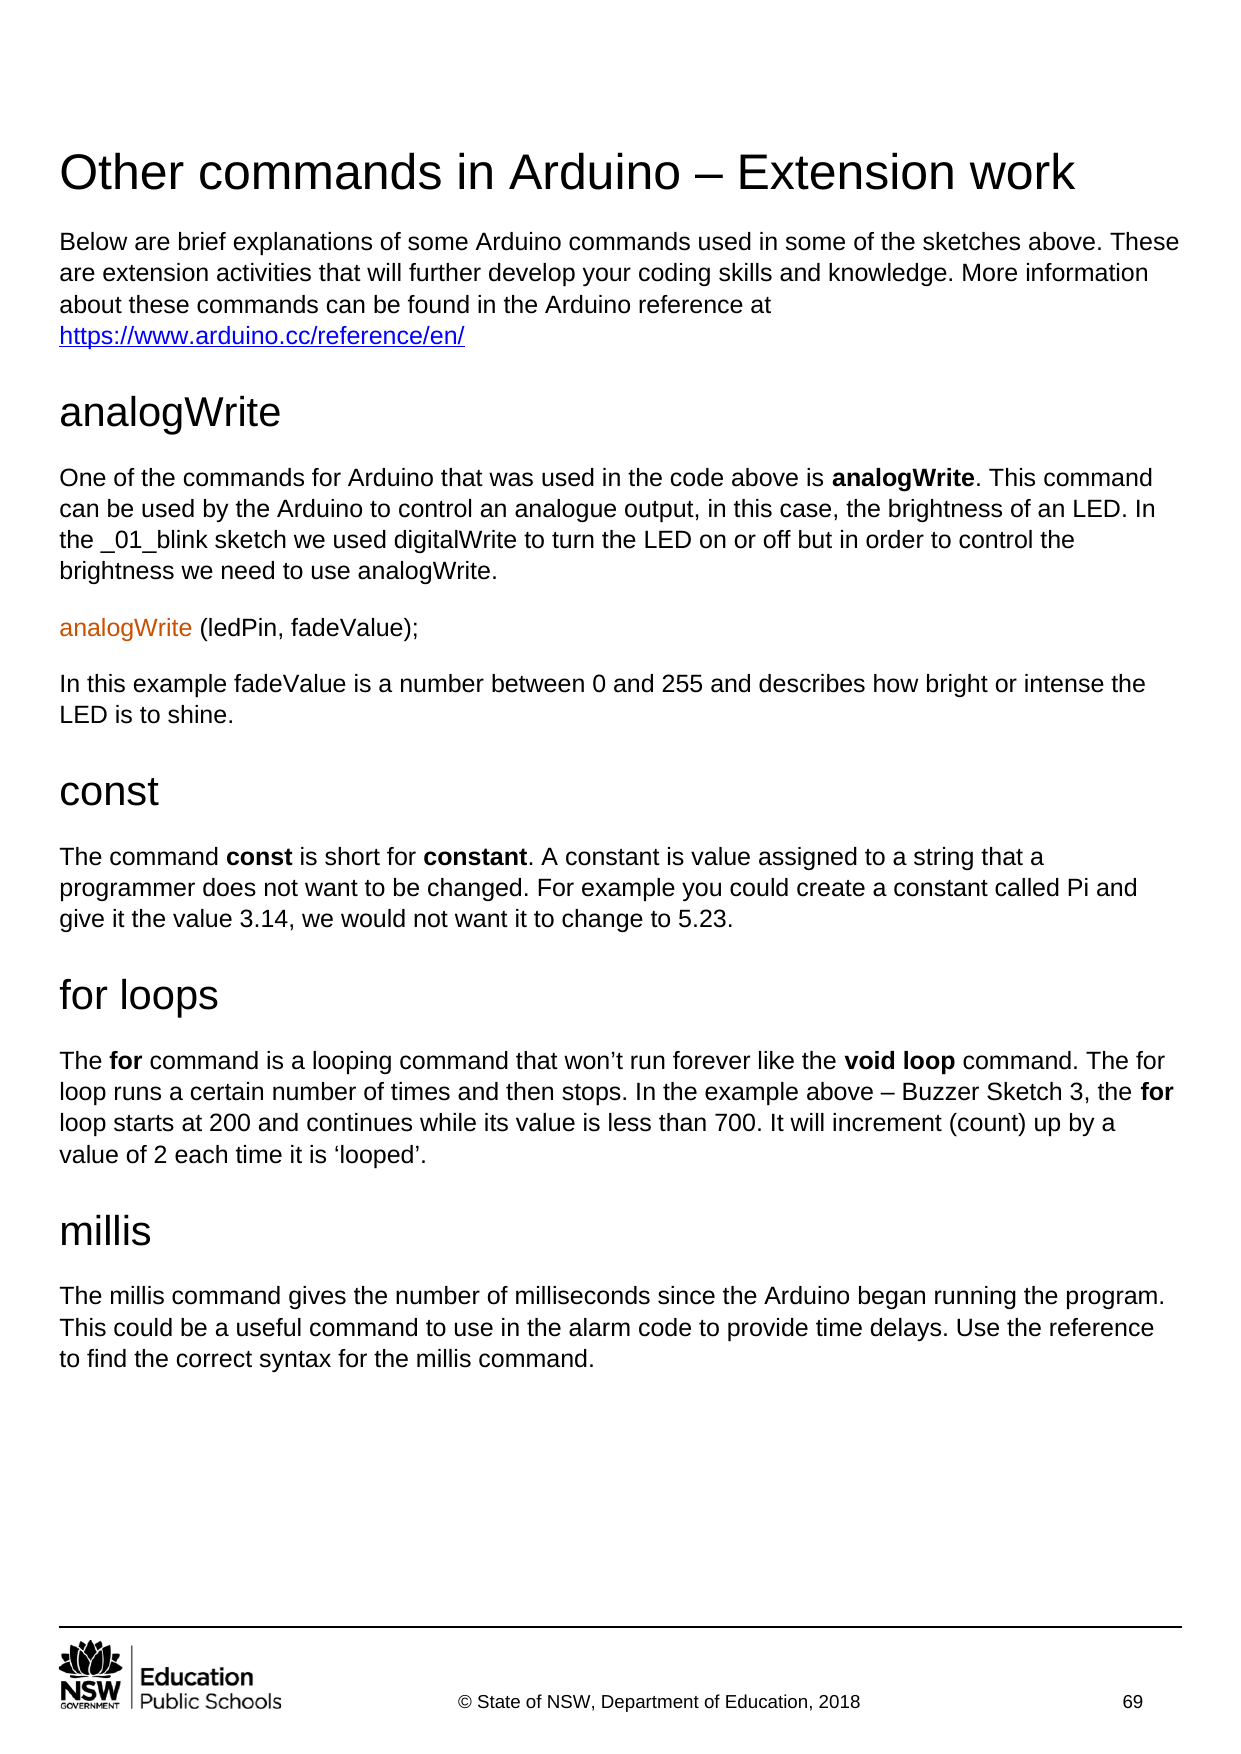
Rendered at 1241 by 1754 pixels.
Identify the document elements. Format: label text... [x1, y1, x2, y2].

text The command const is short for constant. A constant is value assigned to a string that a programmer does not want to be changed. For example you could create a constant called Pi and give it the value 3.14, we would not want it to change to 5.23. [59, 839, 1181, 933]
picture [58, 1640, 282, 1709]
text Below are brief explanations of some Arduino commands used in some of the sketches above. These are extension activities that will further develop your coding skills and knowledge. More information about these commands can be found in the Arduino reference at https://www.arduino.cc/reference/en/ [59, 224, 1181, 349]
text Other commands in Arduino – Extension work [59, 142, 1181, 199]
text One of the commands for Arduino that was used in the code above is analogWrite. This command can be used by the Arduino to control an analogue output, in this case, the brightness of an LED. In the _01_blink sketch we used digitalWrite to turn the LED on or off but in order to control the brightness we need to use analogWrite. [59, 460, 1181, 585]
text In this example fadeValue is a number between 0 and 255 and describes how bright or intense the LED is to shine. [59, 666, 1181, 729]
text const [59, 766, 1181, 814]
text analogWrite [59, 387, 1181, 435]
text millis [59, 1206, 1181, 1254]
text analogWrite (ledPin, fadeValue); [59, 610, 1181, 641]
text The millis command gives the number of milliseconds since the Arduino began running the program. This could be a useful command to use in the alarm code to provide time delays. Use the reference to find the correct syntax for the millis command. [59, 1279, 1181, 1372]
text for loops [59, 970, 1181, 1018]
text The for command is a looping command that won’t run forever like the void loop command. The for loop runs a certain number of times and then stops. In the example above – Buzzer Sketch 3, the for loop starts at 200 and continues while its value is less than 700. It will increment (count) up by a value of 2 each time it is ‘looped’. [59, 1043, 1181, 1168]
